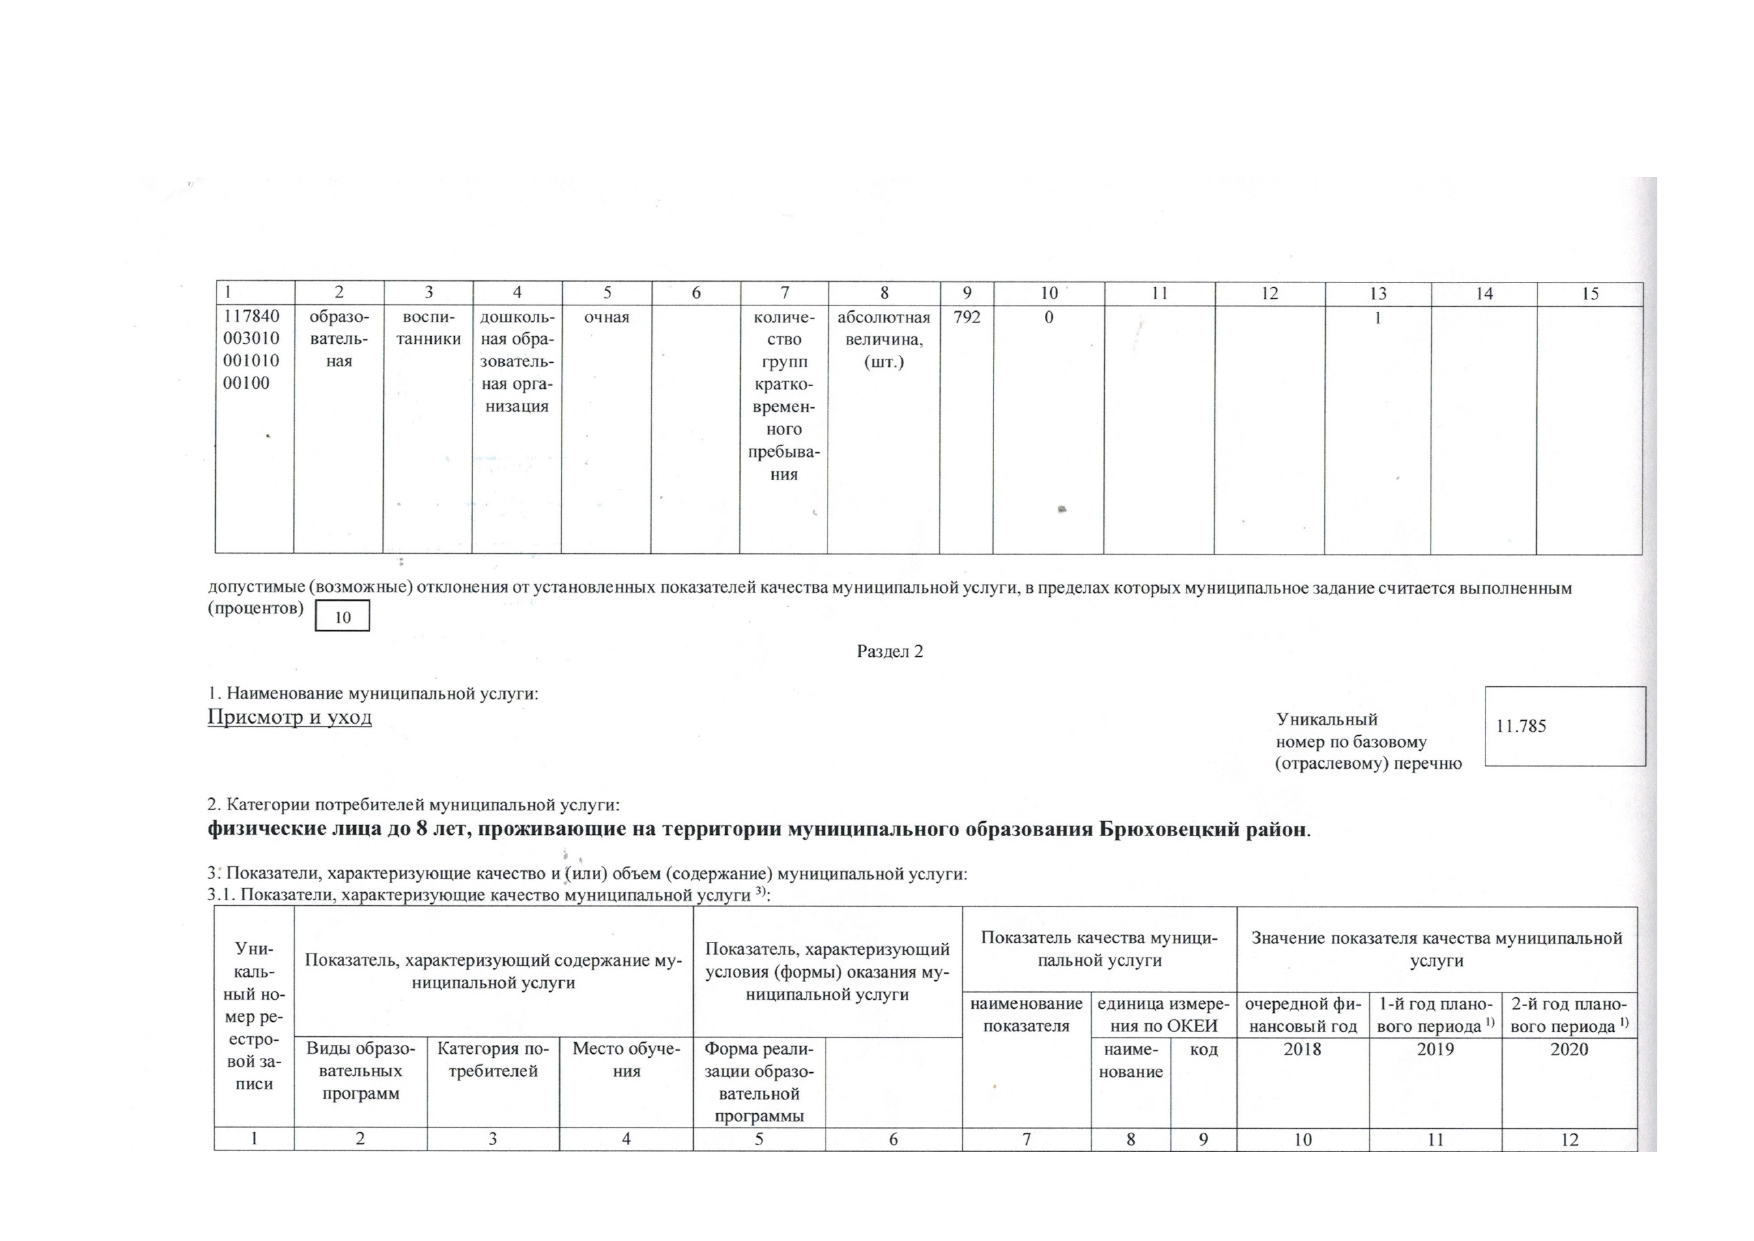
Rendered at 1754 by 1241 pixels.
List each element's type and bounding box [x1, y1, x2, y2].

picture [118, 177, 1658, 1152]
